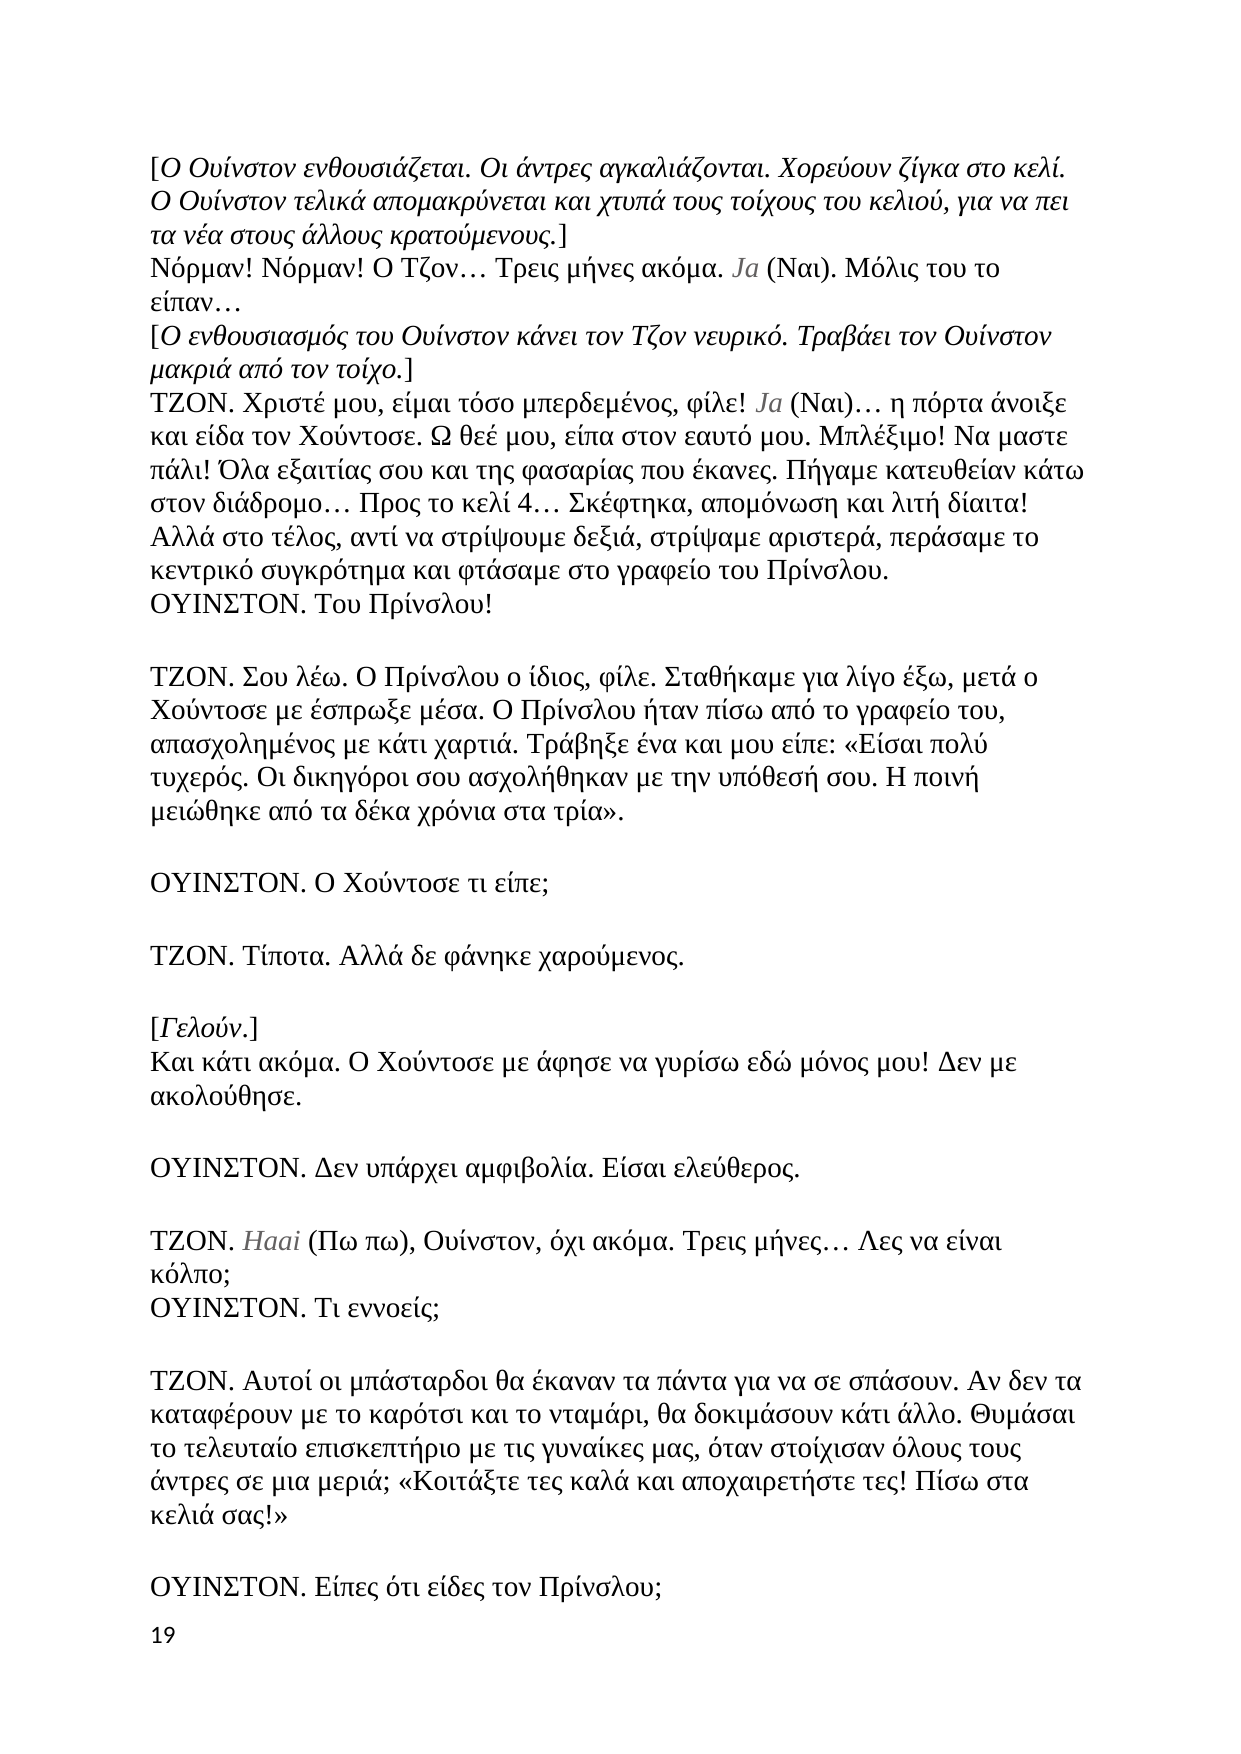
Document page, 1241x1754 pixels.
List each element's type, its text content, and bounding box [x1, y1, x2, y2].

text ΤΖΟΝ. Χριστέ μου, είμαι τόσο μπερδεμένος, φίλε! Ja (Ναι)… η πόρτα άνοιξε και είδα τον Χούντοσε. Ω θεέ μου, είπα στον εαυτό μου. Μπλέξιμο! Να μαστε πάλι! Όλα εξαιτίας σου και της φασαρίας που έκανες. Πήγαμε κατευθείαν κάτω στον διάδρομο… Προς το κελί 4… Σκέφτηκα, απομόνωση και λιτή δίαιτα! Αλλά στο τέλος, αντί να στρίψουμε δεξιά, στρίψαμε αριστερά, περάσαμε το κεντρικό συγκρότημα και φτάσαμε στο γραφείο του Πρίνσλου. [150, 385, 1090, 586]
text ΟΥΙΝΣΤΟΝ. Του Πρίνσλου! [150, 586, 1090, 619]
text ΟΥΙΝΣΤΟΝ. Τι εννοείς; [150, 1290, 1090, 1323]
text ΤΖΟΝ. Αυτοί οι μπάσταρδοι θα έκαναν τα πάντα για να σε σπάσουν. Αν δεν τα καταφέρουν με το καρότσι και το νταμάρι, θα δοκιμάσουν κάτι άλλο. Θυμάσαι το τελευταίο επισκεπτήριο με τις γυναίκες μας, όταν στοίχισαν όλους τους άντρες σε μια μεριά; «Κοιτάξτε τες καλά και αποχαιρετήστε τες! Πίσω στα κελιά σας!» [150, 1363, 1090, 1530]
text ΟΥΙΝΣΤΟΝ. Δεν υπάρχει αμφιβολία. Είσαι ελεύθερος. [150, 1150, 1090, 1184]
text [Ο Ουίνστον ενθουσιάζεται. Οι άντρες αγκαλιάζονται. Χορεύουν ζίγκα στο κελί. Ο Ουίνστον τελικά απομακρύνεται και χτυπά τους τοίχους του κελιού, για να πει τα νέα στους άλλους κρατούμενους.] [150, 150, 1090, 251]
text ΤΖΟΝ. Σου λέω. Ο Πρίνσλου ο ίδιος, φίλε. Σταθήκαμε για λίγο έξω, μετά ο Χούντοσε με έσπρωξε μέσα. Ο Πρίνσλου ήταν πίσω από το γραφείο του, απασχολημένος με κάτι χαρτιά. Τράβηξε ένα και μου είπε: «Είσαι πολύ τυχερός. Οι δικηγόροι σου ασχολήθηκαν με την υπόθεσή σου. Η ποινή μειώθηκε από τα δέκα χρόνια στα τρία». [150, 659, 1090, 826]
text [Ο ενθουσιασμός του Ουίνστον κάνει τον Τζον νευρικό. Τραβάει τον Ουίνστον μακριά από τον τοίχο.] [150, 318, 1090, 385]
text ΟΥΙΝΣΤΟΝ. Ο Χούντοσε τι είπε; [150, 865, 1090, 899]
text Νόρμαν! Νόρμαν! Ο Τζον… Τρεις μήνες ακόμα. Ja (Ναι). Μόλις του το είπαν… [150, 251, 1090, 318]
text ΤΖΟΝ. Haai (Πω πω), Ουίνστον, όχι ακόμα. Τρεις μήνες… Λες να είναι κόλπο; [150, 1223, 1090, 1290]
text ΟΥΙΝΣΤΟΝ. Είπες ότι είδες τον Πρίνσλου; [150, 1569, 1090, 1603]
text ΤΖΟΝ. Τίποτα. Αλλά δε φάνηκε χαρούμενος. [150, 938, 1090, 972]
text [Γελούν.] [150, 1011, 1090, 1044]
text Και κάτι ακόμα. Ο Χούντοσε με άφησε να γυρίσω εδώ μόνος μου! Δεν με ακολούθησε. [150, 1044, 1090, 1111]
